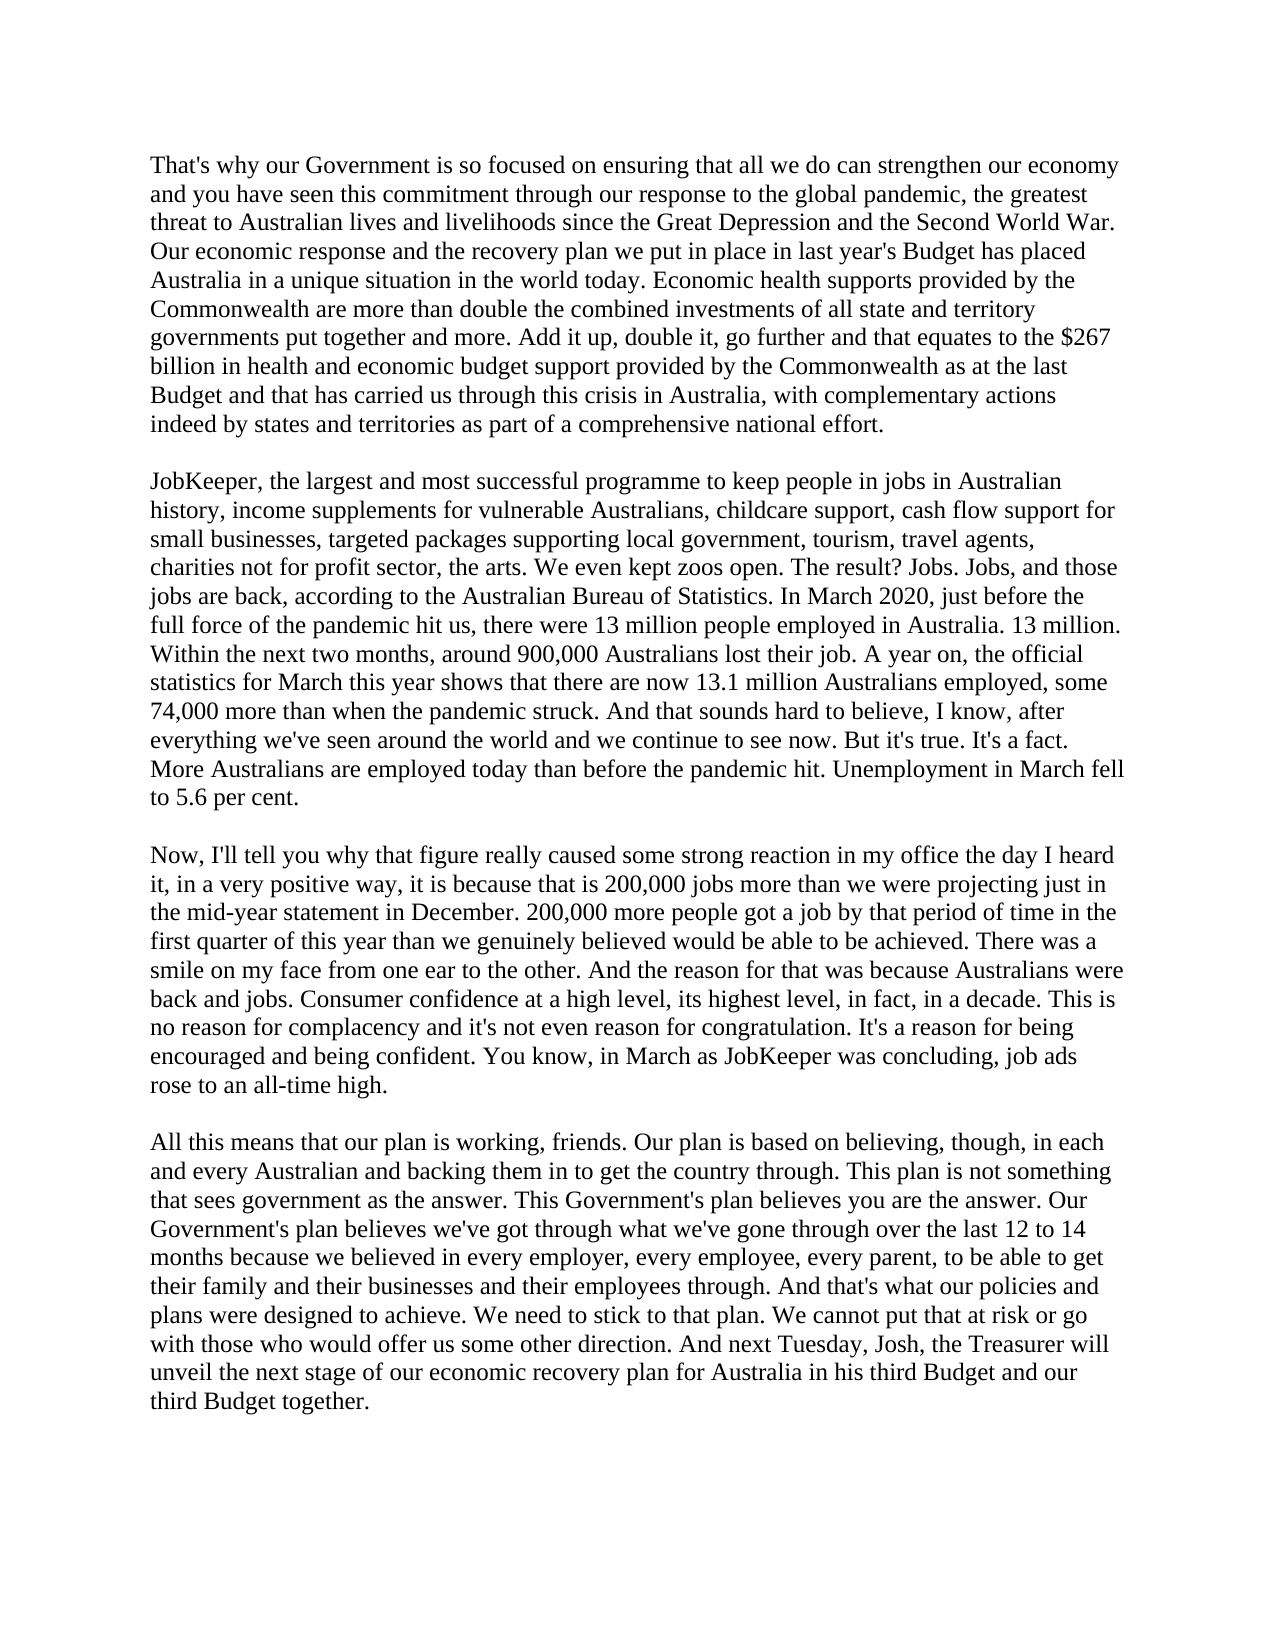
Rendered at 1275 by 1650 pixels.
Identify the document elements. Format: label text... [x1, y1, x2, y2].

text Now, I'll tell you why that figure really caused some strong reaction in my office the day I heard it, in a very positive way, it is because that is 200,000 jobs more than we were projecting just in the mid-year statement in December. 200,000 more people got a job by that period of time in the first quarter of this year than we genuinely believed would be able to be achieved. There was a smile on my face from one ear to the other. And the reason for that was because Australians were back and jobs. Consumer confidence at a high level, its highest level, in fact, in a decade. This is no reason for complacency and it's not even reason for congratulation. It's a reason for being encouraged and being confident. You know, in March as JobKeeper was concluding, job ads rose to an all-time high. [150, 840, 1125, 1099]
text That's why our Government is so focused on ensuring that all we do can strengthen our economy and you have seen this commitment through our response to the global pandemic, the greatest threat to Australian lives and livelihoods since the Great Depression and the Second World War. Our economic response and the recovery plan we put in place in last year's Budget has placed Australia in a unique situation in the world today. Economic health supports provided by the Commonwealth are more than double the combined investments of all state and territory governments put together and more. Add it up, double it, go further and that equates to the $267 billion in health and economic budget support provided by the Commonwealth as at the last Budget and that has carried us through this crisis in Australia, with complementary actions indeed by states and territories as part of a comprehensive national effort. [150, 150, 1125, 437]
text JobKeeper, the largest and most successful programme to keep people in jobs in Australian history, income supplements for vulnerable Australians, childcare support, cash flow support for small businesses, targeted packages supporting local government, tourism, travel agents, charities not for profit sector, the arts. We even kept zoos open. The result? Jobs. Jobs, and those jobs are back, according to the Australian Bureau of Statistics. In March 2020, just before the full force of the pandemic hit us, there were 13 million people employed in Australia. 13 million. Within the next two months, around 900,000 Australians lost their job. A year on, the official statistics for March this year shows that there are now 13.1 million Australians employed, some 74,000 more than when the pandemic struck. And that sounds hard to believe, I know, after everything we've seen around the world and we continue to see now. But it's true. It's a fact. More Australians are employed today than before the pandemic hit. Unemployment in March fell to 5.6 per cent. [150, 466, 1125, 811]
text All this means that our plan is working, friends. Our plan is based on believing, though, in each and every Australian and backing them in to get the country through. This plan is not something that sees government as the answer. This Government's plan believes you are the answer. Our Government's plan believes we've got through what we've gone through over the last 12 to 14 months because we believed in every employer, every employee, every parent, to be able to get their family and their businesses and their employees through. And that's what our policies and plans were designed to achieve. We need to stick to that plan. We cannot put that at risk or go with those who would offer us some other direction. And next Tuesday, Josh, the Treasurer will unveil the next stage of our economic recovery plan for Australia in his third Budget and our third Budget together. [150, 1127, 1125, 1415]
